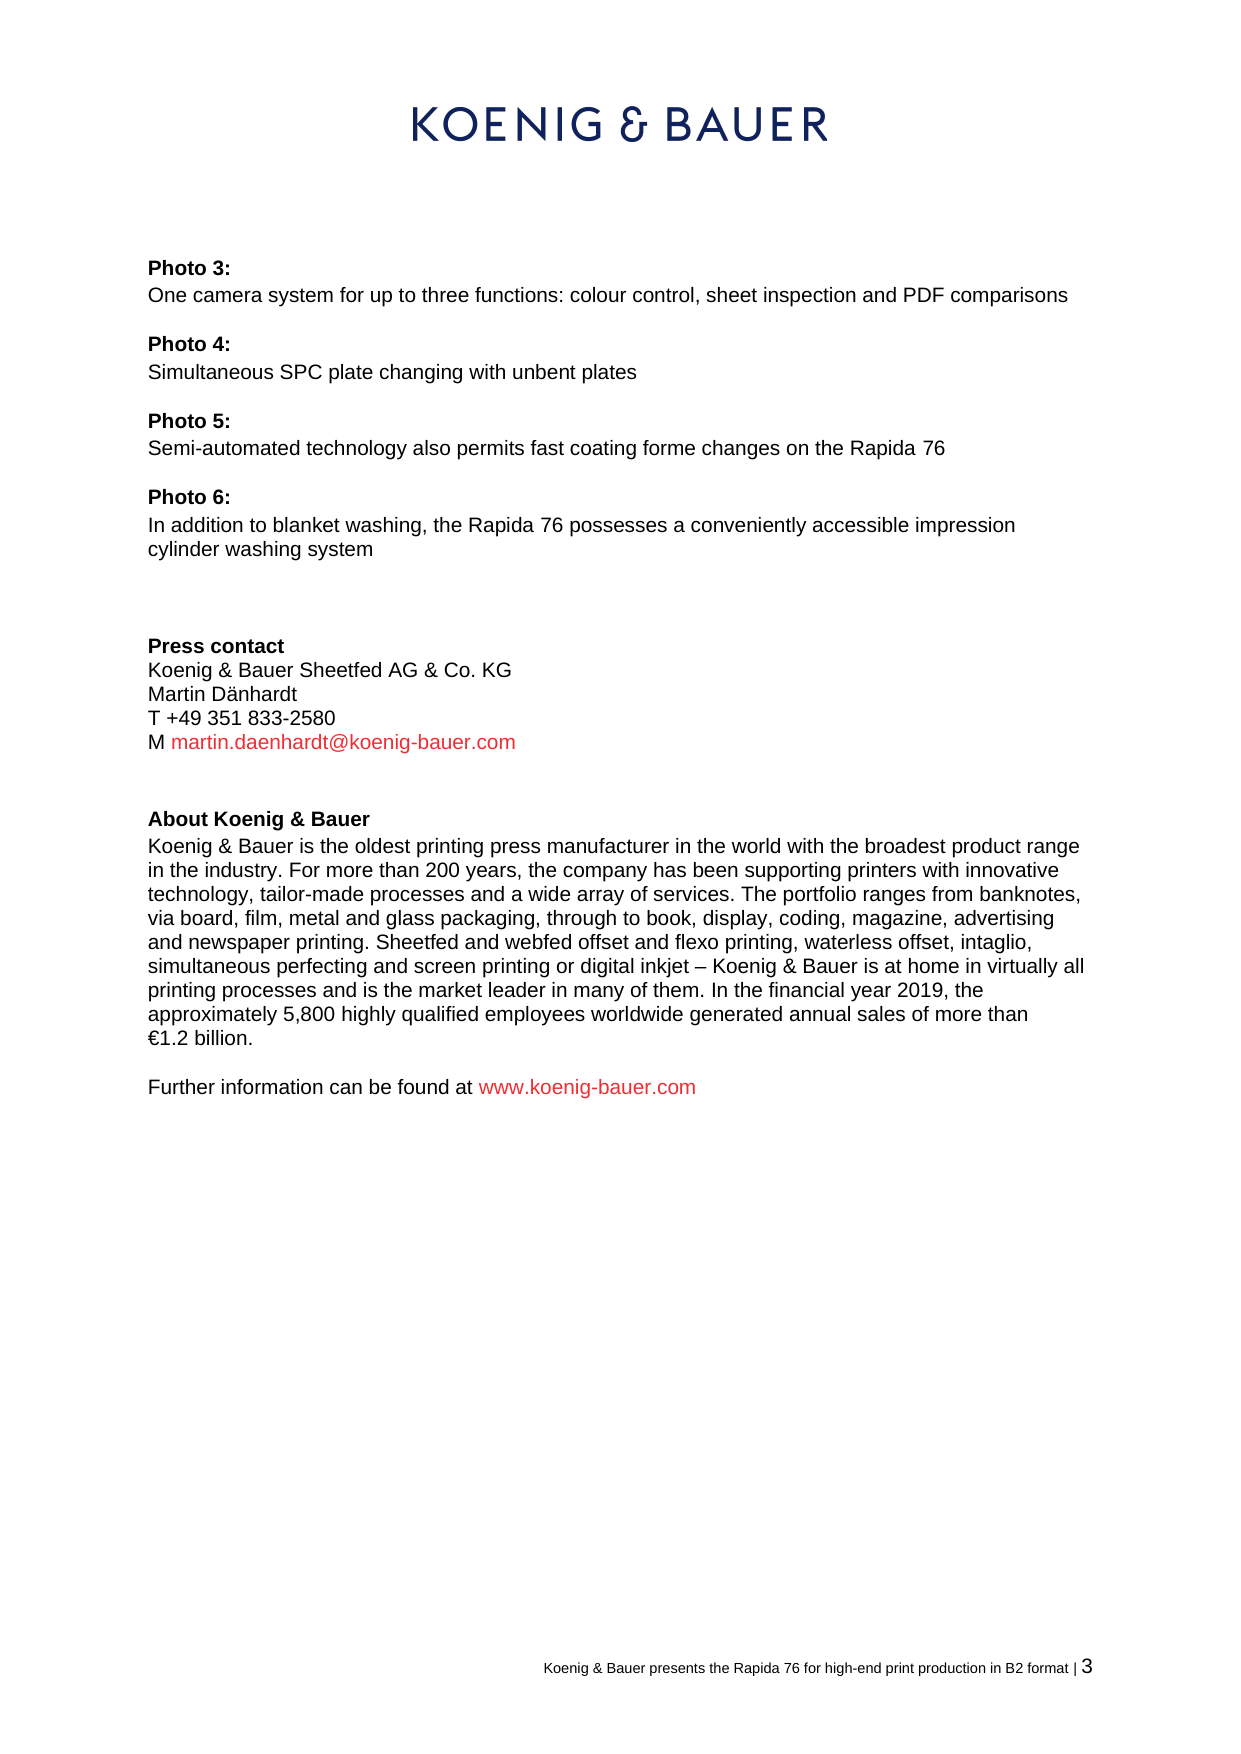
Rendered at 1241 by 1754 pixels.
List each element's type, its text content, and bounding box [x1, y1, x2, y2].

text One camera system for up to three functions: colour control, sheet inspection and PDF comparisons [148, 283, 1092, 307]
text Simultaneous SPC plate changing with unbent plates [148, 359, 1092, 383]
subtitle Photo 5: [148, 408, 1092, 432]
text Press contact Koenig & Bauer Sheetfed AG & Co. KG Martin Dänhardt T +49 351 833-2580 M martin.daenhardt@koenig-bauer.com [148, 634, 1092, 754]
subtitle Photo 3: [148, 256, 1092, 279]
subtitle About Koenig & Bauer [148, 807, 1092, 831]
picture [413, 106, 828, 142]
text Further information can be found at www.koenig-bauer.com [148, 1075, 1092, 1099]
text Koenig & Bauer is the oldest printing press manufacturer in the world with the broadest product range in the industry. For more than 200 years, the company has been supporting printers with innovative technology, tailor-made processes and a wide array of services. The portfolio ranges from banknotes, via board, film, metal and glass packaging, through to book, display, coding, magazine, advertising and newspaper printing. Sheetfed and webfed offset and flexo printing, waterless offset, intaglio, simultaneous perfecting and screen printing or digital inkjet – Koenig & Bauer is at home in virtually all printing processes and is the market leader in many of them. In the financial year 2019, the approximately 5,800 highly qualified employees worldwide generated annual sales of more than €1.2 billion. [148, 834, 1092, 1050]
subtitle Photo 6: [148, 485, 1092, 509]
text In addition to blanket washing, the Rapida 76 possesses a conveniently accessible impression cylinder washing system [148, 512, 1092, 560]
subtitle Photo 4: [148, 332, 1092, 356]
text Semi-automated technology also permits fast coating forme changes on the Rapida 76 [148, 436, 1092, 460]
